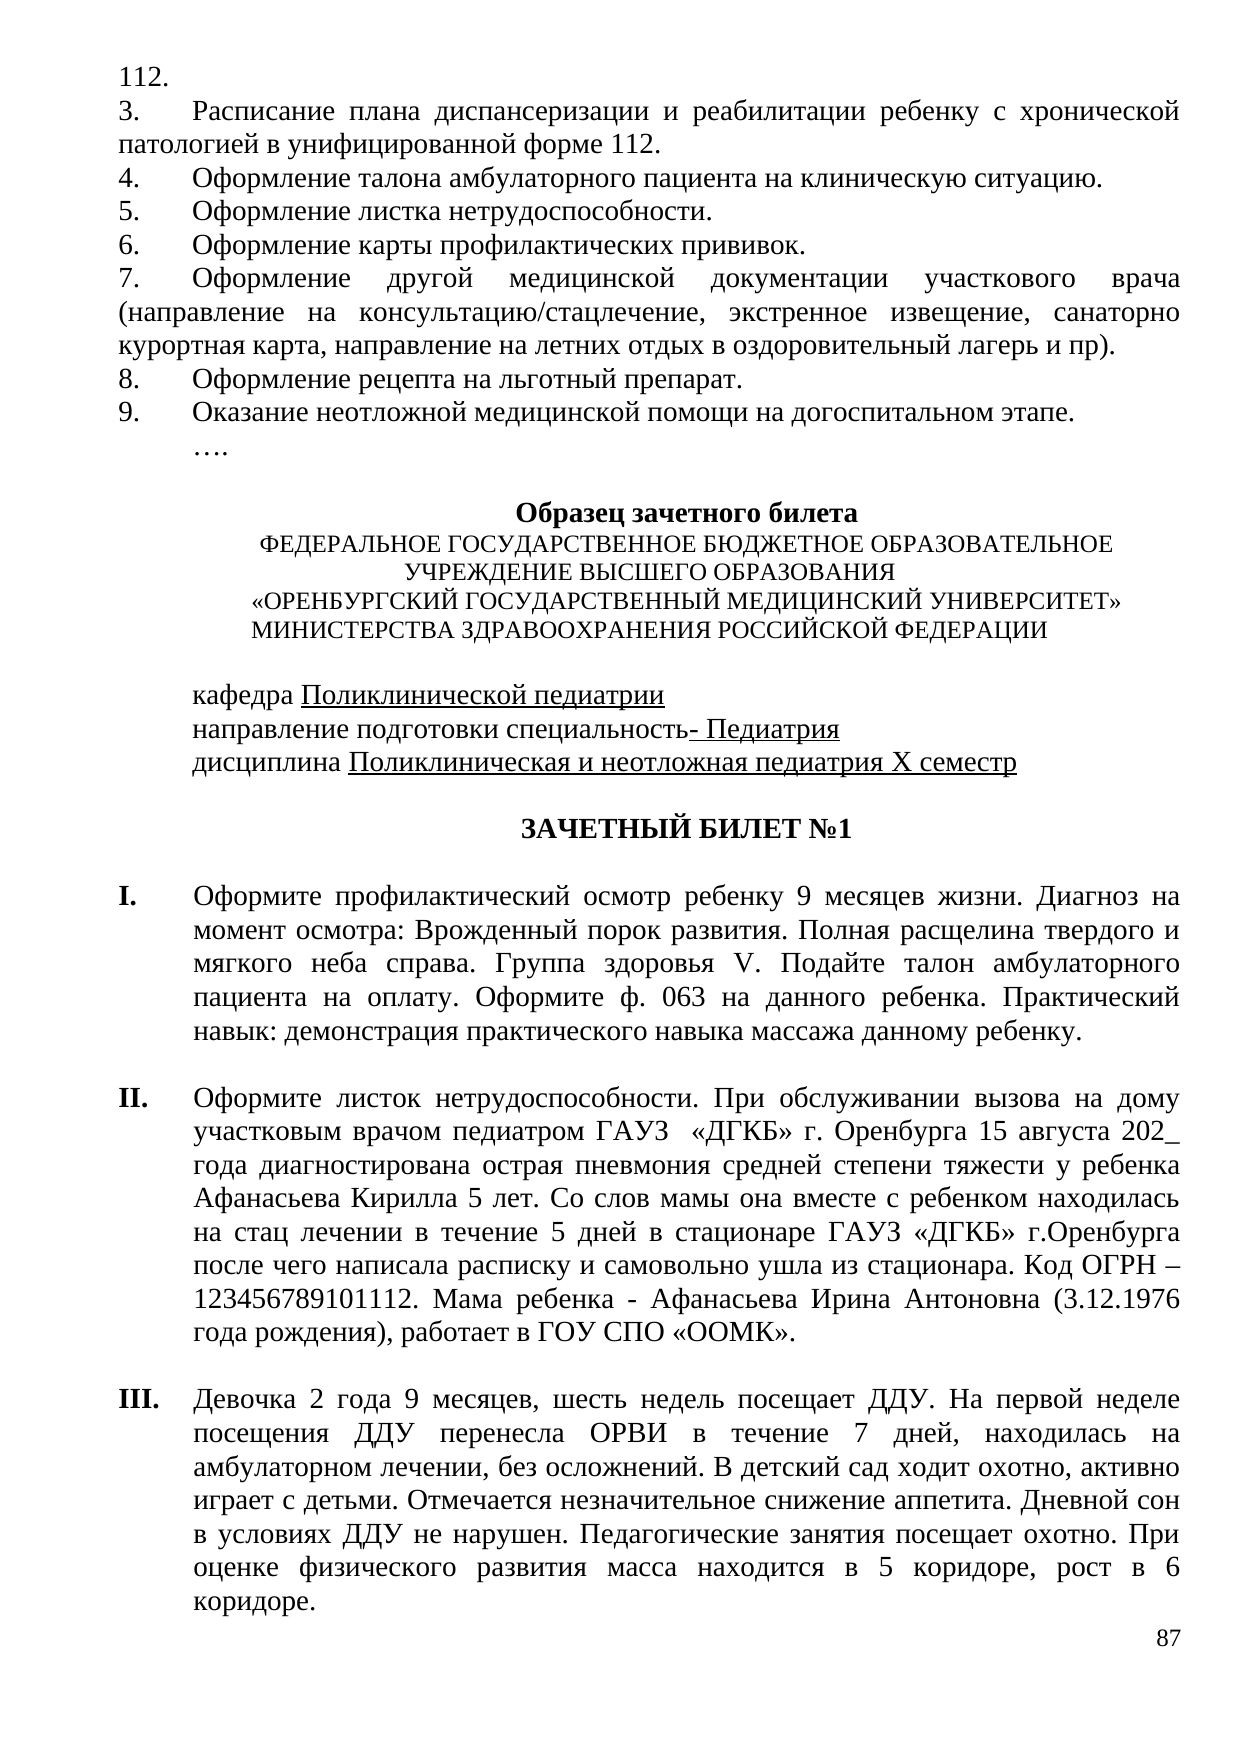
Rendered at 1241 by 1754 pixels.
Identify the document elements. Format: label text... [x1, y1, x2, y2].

list Девочка 2 года 9 месяцев, шесть недель посещает ДДУ. На первой неделе посещения ДДУ перенесла ОРВИ в течение 7 дней, находилась на амбулаторном лечении, без осложнений. В детский сад ходит охотно, активно играет с детьми. Отмечается незначительное снижение аппетита. Дневной сон в условиях ДДУ не нарушен. Педагогические занятия посещает охотно. При оценке физического развития масса находится в 5 коридоре, рост в 6 коридоре. [118, 1382, 1181, 1616]
list Оформление листка нетрудоспособности. [118, 193, 1181, 227]
list Оформление карты профилактических прививок. [118, 227, 1181, 260]
text кафедра Поликлинической педиатрии [118, 677, 1181, 711]
list Оформление рецепта на льготный препарат. [118, 361, 1181, 394]
list Образец зачетного билета [118, 495, 1181, 529]
text направление подготовки специальность- Педиатрия [118, 711, 1181, 744]
list Оформление талона амбулаторного пациента на клиническую ситуацию. [118, 160, 1181, 193]
list Оформление другой медицинской документации участкового врача (направление на консультацию/стацлечение, экстренное извещение, санаторно курортная карта, направление на летних отдых в оздоровительный лагерь и пр). [118, 260, 1181, 361]
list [118, 59, 1181, 93]
text ФЕДЕРАЛЬНОЕ ГОСУДАРСТВЕННОЕ БЮДЖЕТНОЕ ОБРАЗОВАТЕЛЬНОЕ УЧРЕЖДЕНИЕ ВЫСШЕГО ОБРАЗОВАНИЯ [118, 529, 1181, 586]
list …. [118, 428, 1181, 462]
list Расписание плана диспансеризации и реабилитации ребенку с хронической патологией в унифицированной форме 112. [118, 93, 1181, 160]
text «ОРЕНБУРГСКИЙ ГОСУДАРСТВЕННЫЙ МЕДИЦИНСКИЙ УНИВЕРСИТЕТ» МИНИСТЕРСТВА ЗДРАВООХРАНЕНИЯ РОССИЙСКОЙ ФЕДЕРАЦИИ [118, 586, 1181, 644]
list Оформите листок нетрудоспособности. При обслуживании вызова на дому участковым врачом педиатром ГАУЗ «ДГКБ» г. Оренбурга 15 августа 202_ года диагностирована острая пневмония средней степени тяжести у ребенка Афанасьева Кирилла 5 лет. Со слов мамы она вместе с ребенком находилась на стац лечении в течение 5 дней в стационаре ГАУЗ «ДГКБ» г.Оренбурга после чего написала расписку и самовольно ушла из стационара. Код ОГРН – 123456789101112. Мама ребенка - Афанасьева Ирина Антоновна (3.12.1976 года рождения), работает в ГОУ СПО «ООМК». [118, 1080, 1181, 1348]
list Оформите профилактический осмотр ребенку 9 месяцев жизни. Диагноз на момент осмотра: Врожденный порок развития. Полная расщелина твердого и мягкого неба справа. Группа здоровья V. Подайте талон амбулаторного пациента на оплату. Оформите ф. 063 на данного ребенка. Практический навык: демонстрация практического навыка массажа данному ребенку. [118, 878, 1181, 1046]
text ЗАЧЕТНЫЙ БИЛЕТ №1 [118, 811, 1181, 845]
list Оказание неотложной медицинской помощи на догоспитальном этапе. [118, 394, 1181, 428]
text дисциплина Поликлиническая и неотложная педиатрия X семестр [118, 744, 1181, 778]
